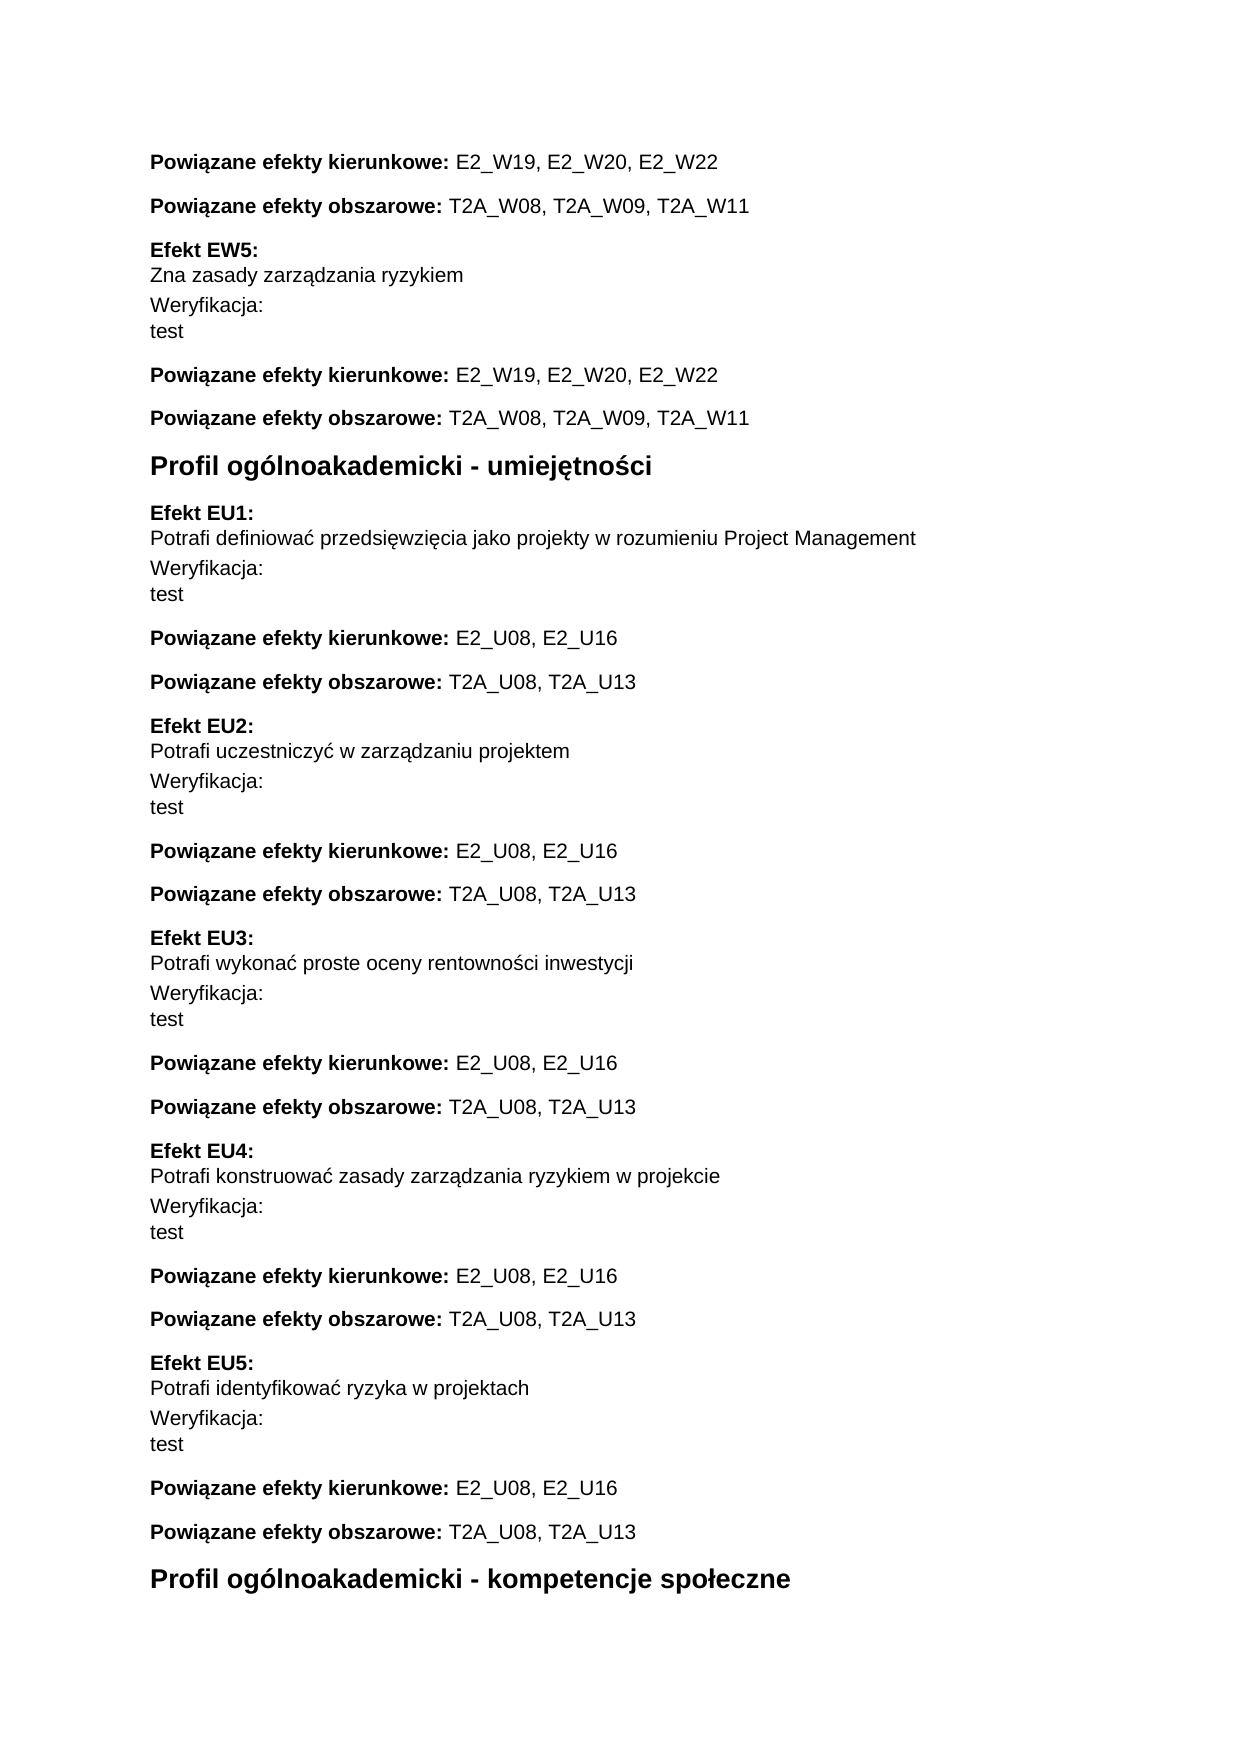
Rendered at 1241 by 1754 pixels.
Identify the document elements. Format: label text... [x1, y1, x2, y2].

text test [150, 1220, 1090, 1244]
text Powiązane efekty kierunkowe: E2_W19, E2_W20, E2_W22 [150, 362, 1090, 386]
text Powiązane efekty kierunkowe: E2_U08, E2_U16 [150, 1051, 1090, 1075]
text Powiązane efekty kierunkowe: E2_U08, E2_U16 [150, 626, 1090, 650]
text test [150, 319, 1090, 343]
text Powiązane efekty obszarowe: T2A_U08, T2A_U13 [150, 1520, 1090, 1544]
text Potrafi konstruować zasady zarządzania ryzykiem w projekcie [150, 1163, 1090, 1187]
text Powiązane efekty obszarowe: T2A_U08, T2A_U13 [150, 1307, 1090, 1331]
text Efekt EU4: [150, 1138, 1090, 1162]
text Weryfikacja: [150, 293, 1090, 317]
text Potrafi uczestniczyć w zarządzaniu projektem [150, 738, 1090, 762]
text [150, 150, 1090, 174]
text Potrafi identyfikować ryzyka w projektach [150, 1376, 1090, 1400]
text Zna zasady zarządzania ryzykiem [150, 262, 1090, 286]
text Weryfikacja: [150, 981, 1090, 1005]
text Powiązane efekty obszarowe: T2A_U08, T2A_U13 [150, 882, 1090, 906]
text Powiązane efekty obszarowe: T2A_U08, T2A_U13 [150, 670, 1090, 694]
text test [150, 582, 1090, 606]
text Weryfikacja: [150, 1194, 1090, 1218]
subtitle Profil ogólnoakademicki - kompetencje społeczne [150, 1563, 1090, 1595]
text Powiązane efekty obszarowe: T2A_U08, T2A_U13 [150, 1095, 1090, 1119]
subtitle Profil ogólnoakademicki - umiejętności [150, 450, 1090, 481]
text Efekt EW5: [150, 237, 1090, 261]
text Efekt EU5: [150, 1351, 1090, 1375]
text Powiązane efekty kierunkowe: E2_U08, E2_U16 [150, 838, 1090, 862]
text Powiązane efekty kierunkowe: E2_U08, E2_U16 [150, 1476, 1090, 1500]
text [150, 194, 1090, 218]
text test [150, 1432, 1090, 1456]
text Efekt EU3: [150, 926, 1090, 950]
text Efekt EU2: [150, 713, 1090, 737]
text test [150, 795, 1090, 819]
text Weryfikacja: [150, 1406, 1090, 1430]
text Potrafi definiować przedsięwzięcia jako projekty w rozumieniu Project Management [150, 526, 1090, 550]
text Weryfikacja: [150, 556, 1090, 580]
text Powiązane efekty kierunkowe: E2_U08, E2_U16 [150, 1263, 1090, 1287]
text Efekt EU1: [150, 501, 1090, 525]
text test [150, 1007, 1090, 1031]
text Potrafi wykonać proste oceny rentowności inwestycji [150, 951, 1090, 975]
text Weryfikacja: [150, 769, 1090, 793]
text Powiązane efekty obszarowe: T2A_W08, T2A_W09, T2A_W11 [150, 406, 1090, 430]
